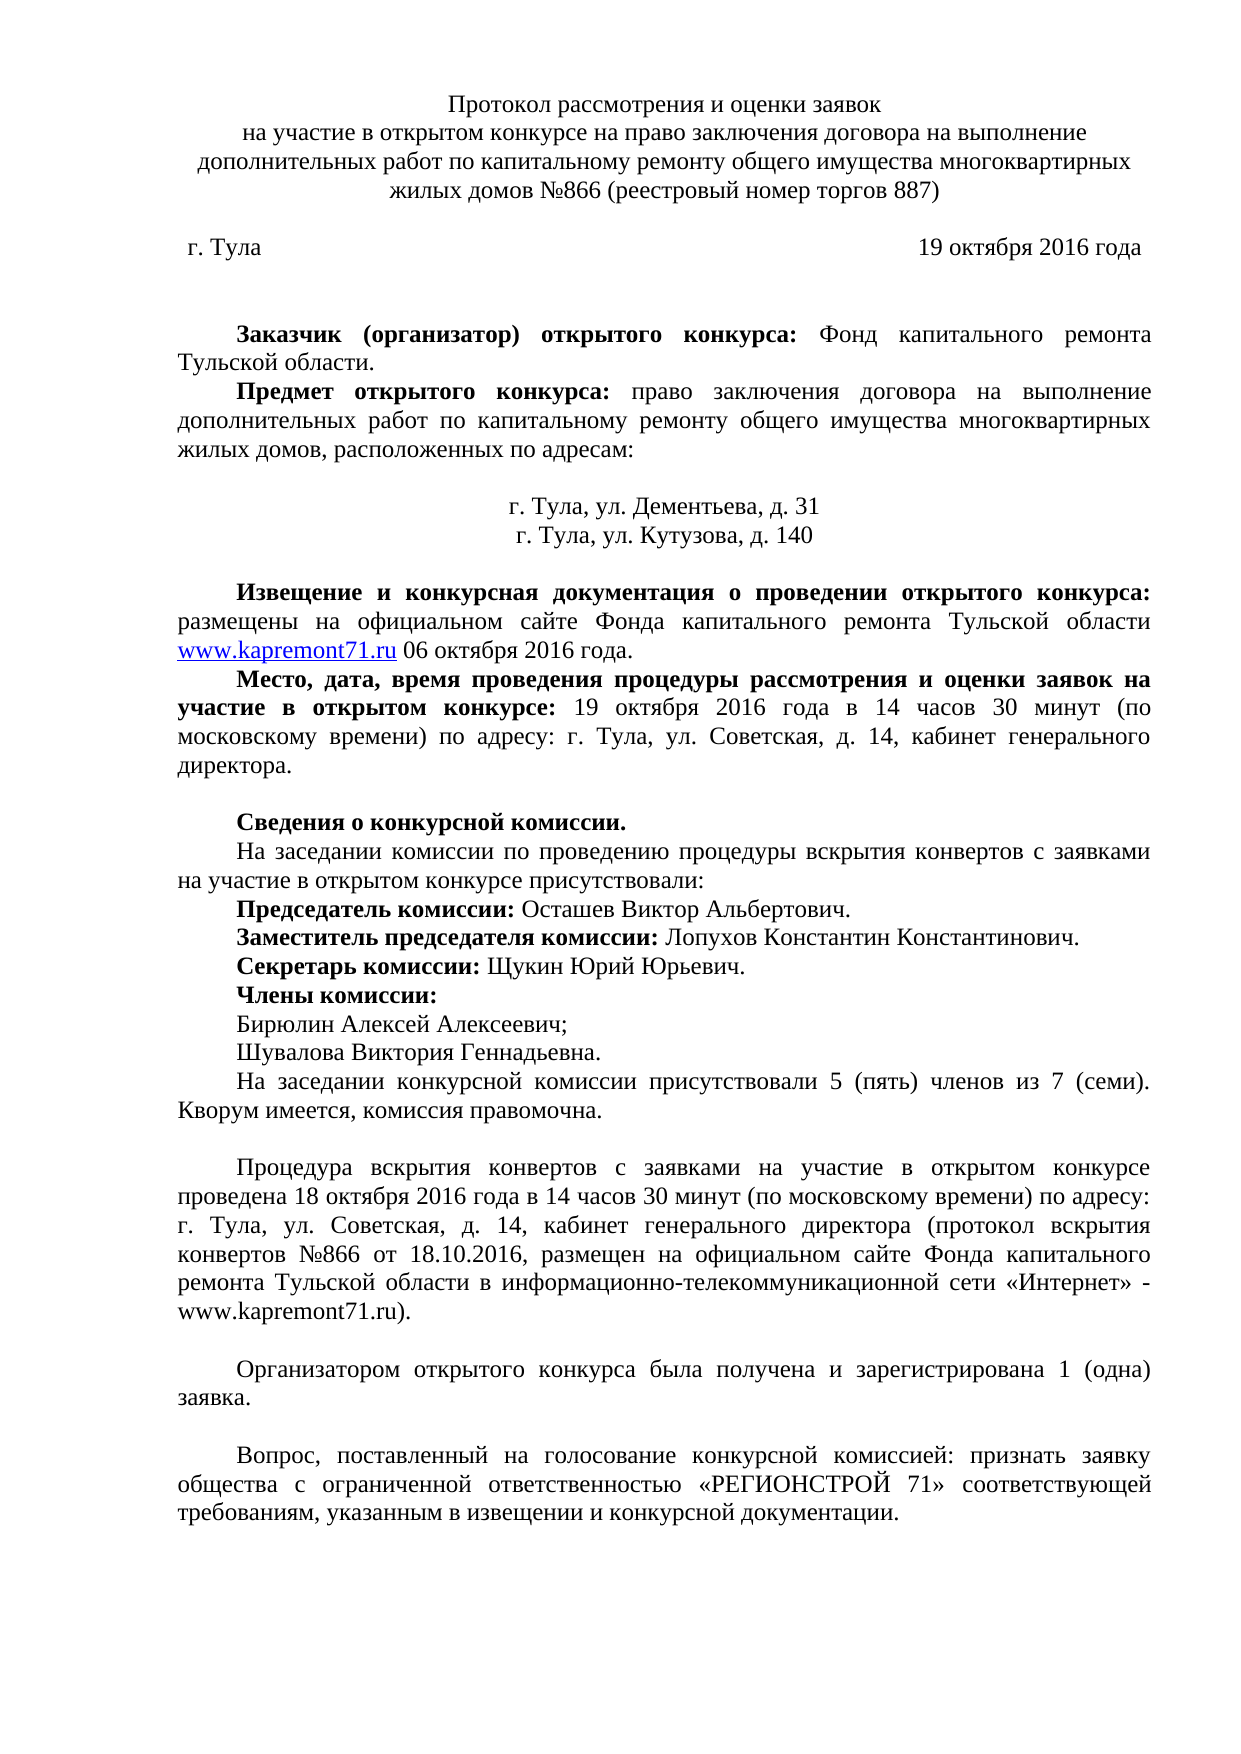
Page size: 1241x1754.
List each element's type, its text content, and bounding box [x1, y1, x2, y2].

text на участие в открытом конкурсе на право заключения договора на выполнение дополнительных работ по капитальному ремонту общего имущества многоквартирных жилых домов №866 (реестровый номер торгов 887) [177, 117, 1152, 204]
list Шувалова Виктория Геннадьевна. [177, 1037, 1152, 1066]
text г. Тула, ул. Кутузова, д. 140 [177, 520, 1152, 549]
text г. Тула 19 октября 2016 года [177, 232, 1152, 261]
list Заместитель председателя комиссии: Лопухов Константин Константинович. [177, 922, 1152, 951]
list Сведения о конкурсной комиссии. [236, 807, 1152, 836]
text На заседании комиссии по проведению процедуры вскрытия конвертов с заявками на участие в открытом конкурсе присутствовали: [177, 836, 1152, 894]
list Председатель комиссии: Осташев Виктор Альбертович. [177, 894, 1152, 922]
text На заседании конкурсной комиссии присутствовали 5 (пять) членов из 7 (семи). Кворум имеется, комиссия правомочна. [177, 1066, 1152, 1124]
text г. Тула, ул. Дементьева, д. 31 [177, 491, 1152, 520]
text Процедура вскрытия конвертов с заявками на участие в открытом конкурсе проведена 18 октября 2016 года в 14 часов 30 минут (по московскому времени) по адресу: г. Тула, ул. Советская, д. 14, кабинет генерального директора (протокол вскрытия конвертов №866 от 18.10.2016, размещен на официальном сайте Фонда капитального ремонта Тульской области в информационно-телекоммуникационной сети «Интернет» - www.kapremont71.ru). [177, 1152, 1152, 1325]
list Заказчик (организатор) открытого конкурса: Фонд капитального ремонта Тульской области. [177, 319, 1152, 376]
text Предмет открытого конкурса: право заключения договора на выполнение дополнительных работ по капитальному ремонту общего имущества многоквартирных жилых домов, расположенных по адресам: [177, 376, 1152, 462]
text Место, дата, время проведения процедуры рассмотрения и оценки заявок на участие в открытом конкурсе: 19 октября 2016 года в 14 часов 30 минут (по московскому времени) по адресу: г. Тула, ул. Советская, д. 14, кабинет генерального директора. [177, 664, 1152, 779]
list Секретарь комиссии: Щукин Юрий Юрьевич. [177, 951, 1152, 980]
text Организатором открытого конкурса была получена и зарегистрирована 1 (одна) заявка. [177, 1354, 1152, 1411]
text Вопрос, поставленный на голосование конкурсной комиссией: признать заявку общества с ограниченной ответственностью «РЕГИОНСТРОЙ 71» соответствующей требованиям, указанным в извещении и конкурсной документации. [177, 1440, 1152, 1526]
text Извещение и конкурсная документация о проведении открытого конкурса: размещены на официальном сайте Фонда капитального ремонта Тульской области www.kapremont71.ru 06 октября 2016 года. [177, 577, 1152, 664]
list Бирюлин Алексей Алексеевич; [177, 1009, 1152, 1037]
list Члены комиссии: [177, 980, 1152, 1009]
text Протокол рассмотрения и оценки заявок [177, 89, 1152, 117]
